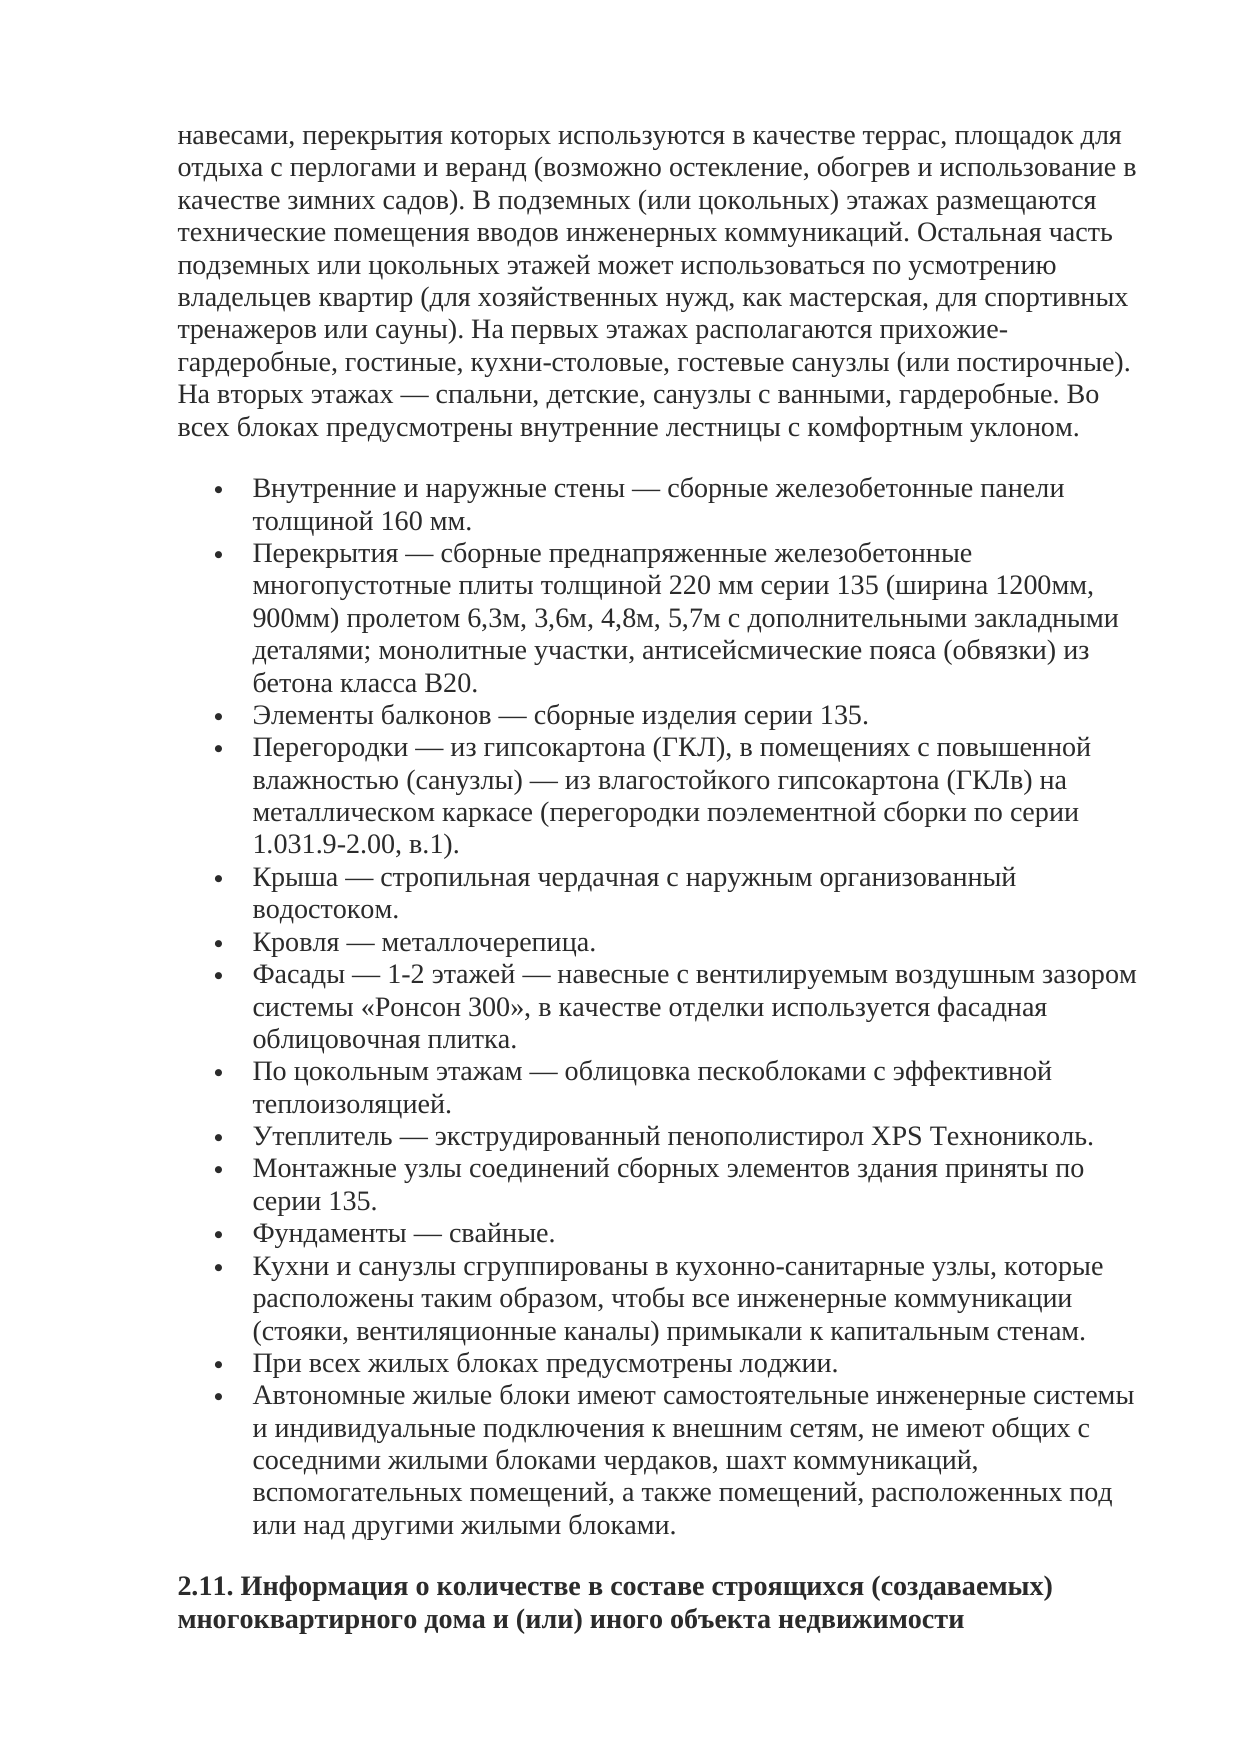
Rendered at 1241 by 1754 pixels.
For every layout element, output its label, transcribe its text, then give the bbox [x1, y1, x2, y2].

list Внутренние и наружные стены — сборные железобетонные панели толщиной 160 мм. [215, 471, 1152, 536]
list Утеплитель — экструдированный пенополистирол XPS Технониколь. [215, 1119, 1152, 1152]
list Элементы балконов — сборные изделия серии 135. [215, 698, 1152, 730]
list Монтажные узлы соединений сборных элементов здания приняты по серии 135. [215, 1152, 1152, 1216]
list При всех жилых блоках предусмотрены лоджии. [215, 1346, 1152, 1378]
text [177, 1569, 1152, 1634]
list Кровля — металлочерепица. [215, 925, 1152, 957]
list Перегородки — из гипсокартона (ГКЛ), в помещениях с повышенной влажностью (санузлы) — из влагостойкого гипсокартона (ГКЛв) на металлическом каркасе (перегородки поэлементной сборки по серии 1.031.9-2.00, в.1). [215, 730, 1152, 860]
list Фундаменты — свайные. [215, 1216, 1152, 1249]
list Крыша — стропильная чердачная с наружным организованный водостоком. [215, 860, 1152, 925]
list Перекрытия — сборные преднапряженные железобетонные многопустотные плиты толщиной 220 мм серии 135 (ширина 1200мм, 900мм) пролетом 6,3м, 3,6м, 4,8м, 5,7м с дополнительными закладными деталями; монолитные участки, антисейсмические пояса (обвязки) из бетона класса В20. [215, 536, 1152, 698]
list Кухни и санузлы сгруппированы в кухонно-санитарные узлы, которые расположены таким образом, чтобы все инженерные коммуникации (стояки, вентиляционные каналы) примыкали к капитальным стенам. [215, 1249, 1152, 1346]
list Автономные жилые блоки имеют самостоятельные инженерные системы и индивидуальные подключения к внешним сетям, не имеют общих с соседними жилыми блоками чердаков, шахт коммуникаций, вспомогательных помещений, а также помещений, расположенных под или над другими жилыми блоками. [215, 1378, 1152, 1540]
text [177, 118, 1152, 442]
list По цокольным этажам — облицовка пескоблоками с эффективной теплоизоляцией. [215, 1054, 1152, 1119]
list Фасады — 1-2 этажей — навесные с вентилируемым воздушным зазором системы «Ронсон 300», в качестве отделки используется фасадная облицовочная плитка. [215, 957, 1152, 1054]
